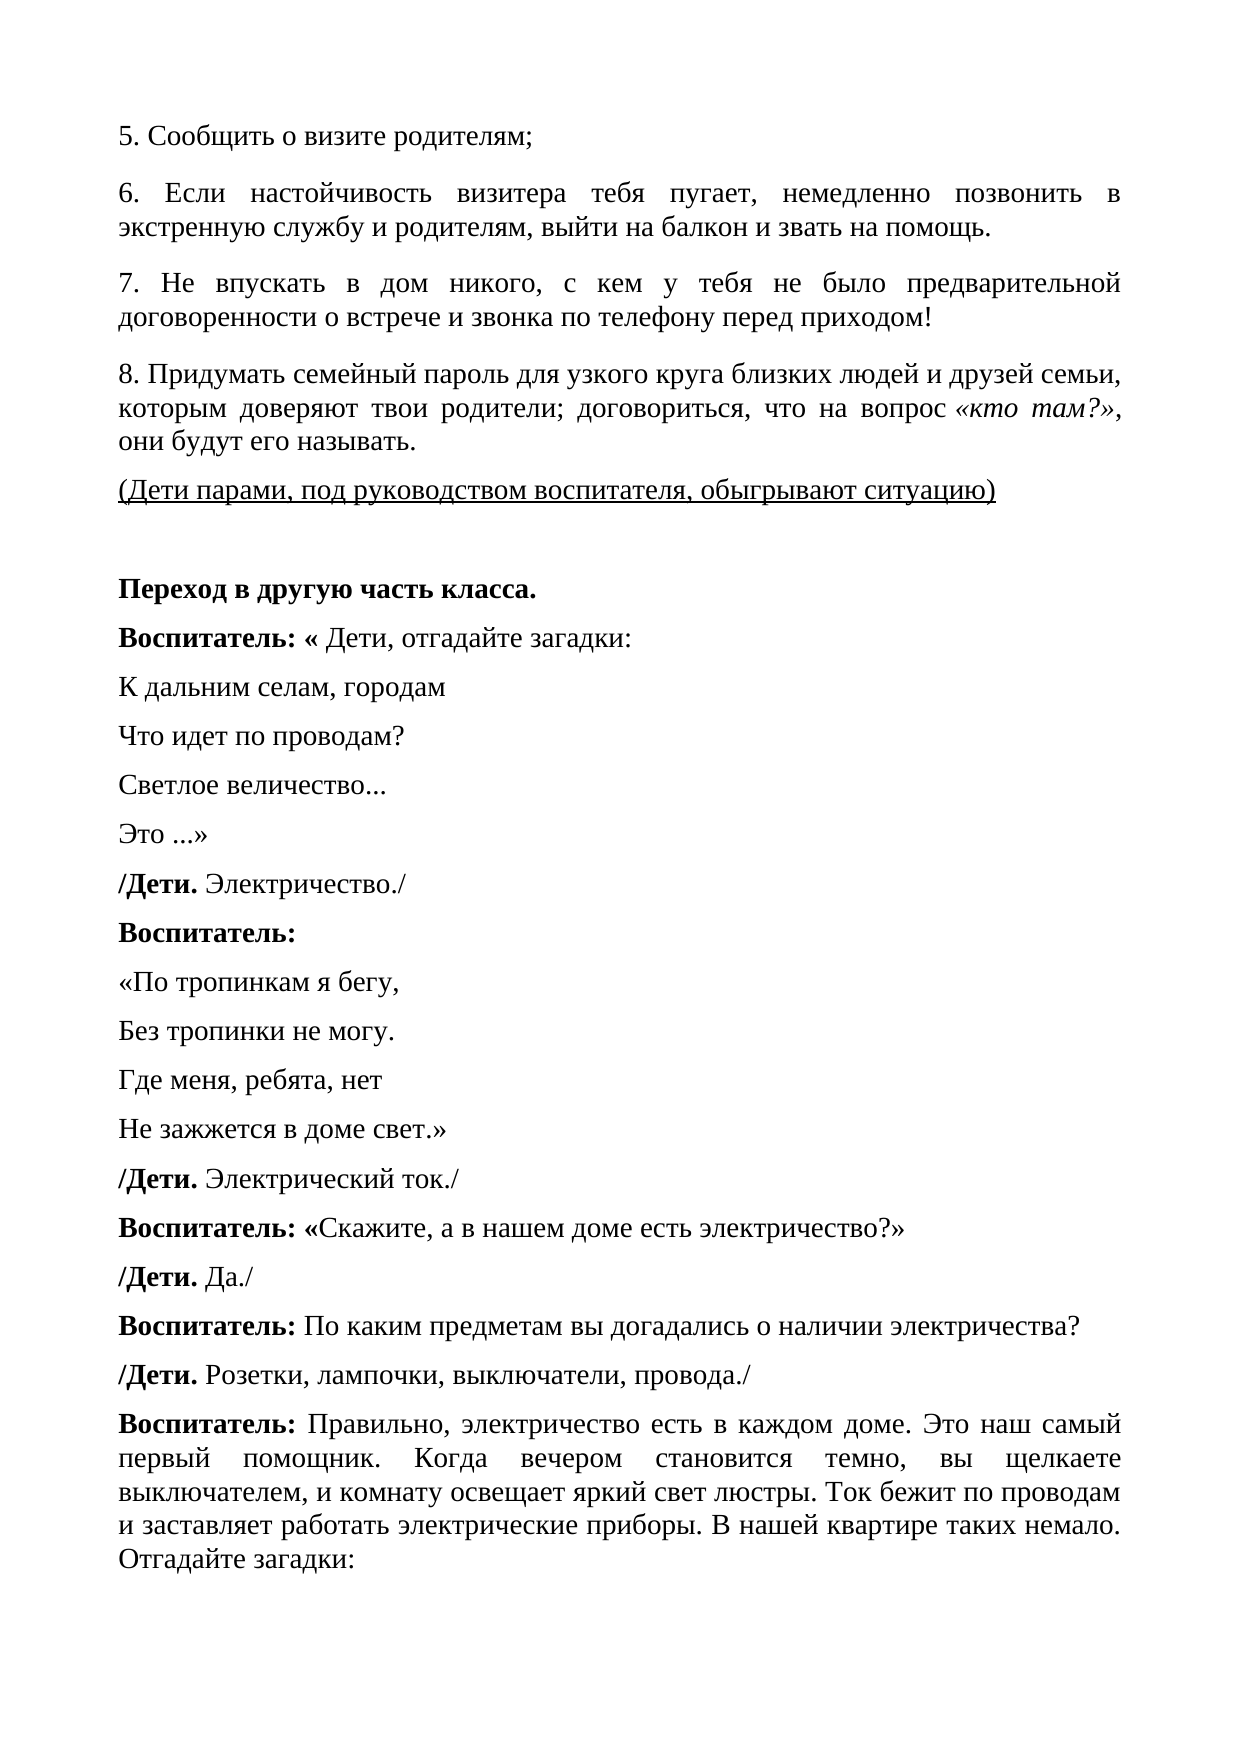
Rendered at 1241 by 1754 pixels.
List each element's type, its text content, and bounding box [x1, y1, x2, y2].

text К дальним селам, городам [118, 669, 1122, 703]
text Воспитатель: « Дети, отгадайте загадки: [118, 620, 1122, 653]
text /Дети. Да./ [118, 1259, 1122, 1293]
text 6. Если настойчивость визитера тебя пугает, немедленно позвонить в экстренную службу и родителям, выйти на балкон и звать на помощь. [118, 175, 1122, 242]
text (Дети парами, под руководством воспитателя, обыгрывают ситуацию) [118, 472, 1122, 506]
text Воспитатель: [118, 915, 1122, 948]
text /Дети. Розетки, лампочки, выключатели, провода./ [118, 1357, 1122, 1391]
text 8. Придумать семейный пароль для узкого круга близких людей и друзей семьи, которым доверяют твои родители; договориться, что на вопрос «кто там?», они будут его называть. [118, 356, 1122, 457]
text /Дети. Электричество./ [118, 866, 1122, 899]
text Светлое величество... [118, 767, 1122, 801]
text Не зажжется в доме свет.» [118, 1112, 1122, 1145]
text 7. Не впускать в дом никого, с кем у тебя не было предварительной договоренности о встрече и звонка по телефону перед приходом! [118, 266, 1122, 333]
text Без тропинки не могу. [118, 1013, 1122, 1047]
text Где меня, ребята, нет [118, 1062, 1122, 1096]
text 5. Сообщить о визите родителям; [118, 118, 1122, 152]
text Переход в другую часть класса. [118, 571, 1122, 604]
text Что идет по проводам? [118, 718, 1122, 752]
text Воспитатель: Правильно, электричество есть в каждом доме. Это наш самый первый помощник. Когда вечером становится темно, вы щелкаете выключателем, и комнату освещает яркий свет люстры. Ток бежит по проводам и заставляет работать электрические приборы. В нашей квартире таких немало. Отгадайте загадки: [118, 1407, 1122, 1574]
text «По тропинкам я бегу, [118, 964, 1122, 998]
text /Дети. Электрический ток./ [118, 1161, 1122, 1194]
text Это ...» [118, 817, 1122, 850]
text Воспитатель: «Скажите, а в нашем доме есть электричество?» [118, 1210, 1122, 1243]
text Воспитатель: По каким предметам вы догадались о наличии электричества? [118, 1308, 1122, 1342]
